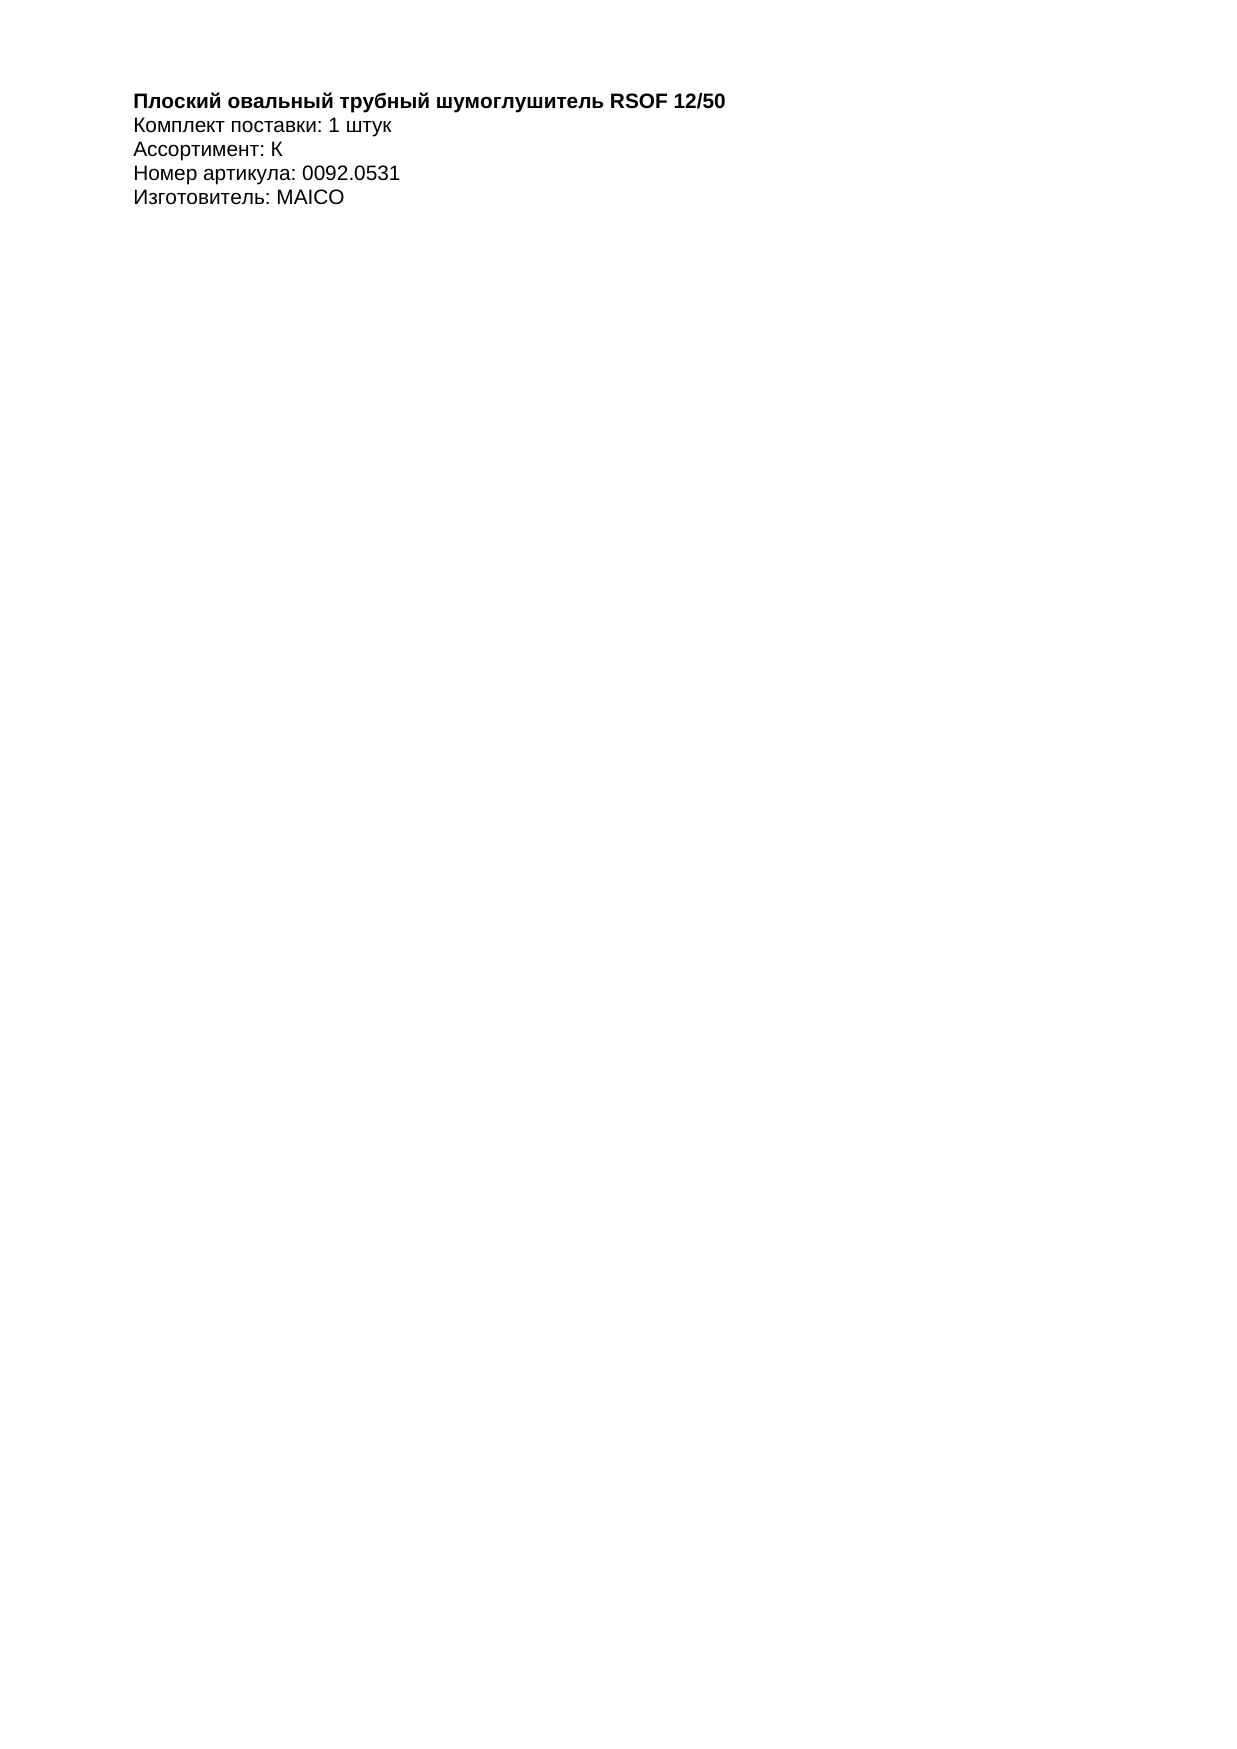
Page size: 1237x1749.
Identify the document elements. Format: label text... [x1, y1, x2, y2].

text Плоский овальный трубный шумоглушитель RSOF 12/50Комплект поставки: 1 штукАссортимент: К Номер артикула: 0092.0531Изготовитель: MAICO [133, 89, 1148, 208]
